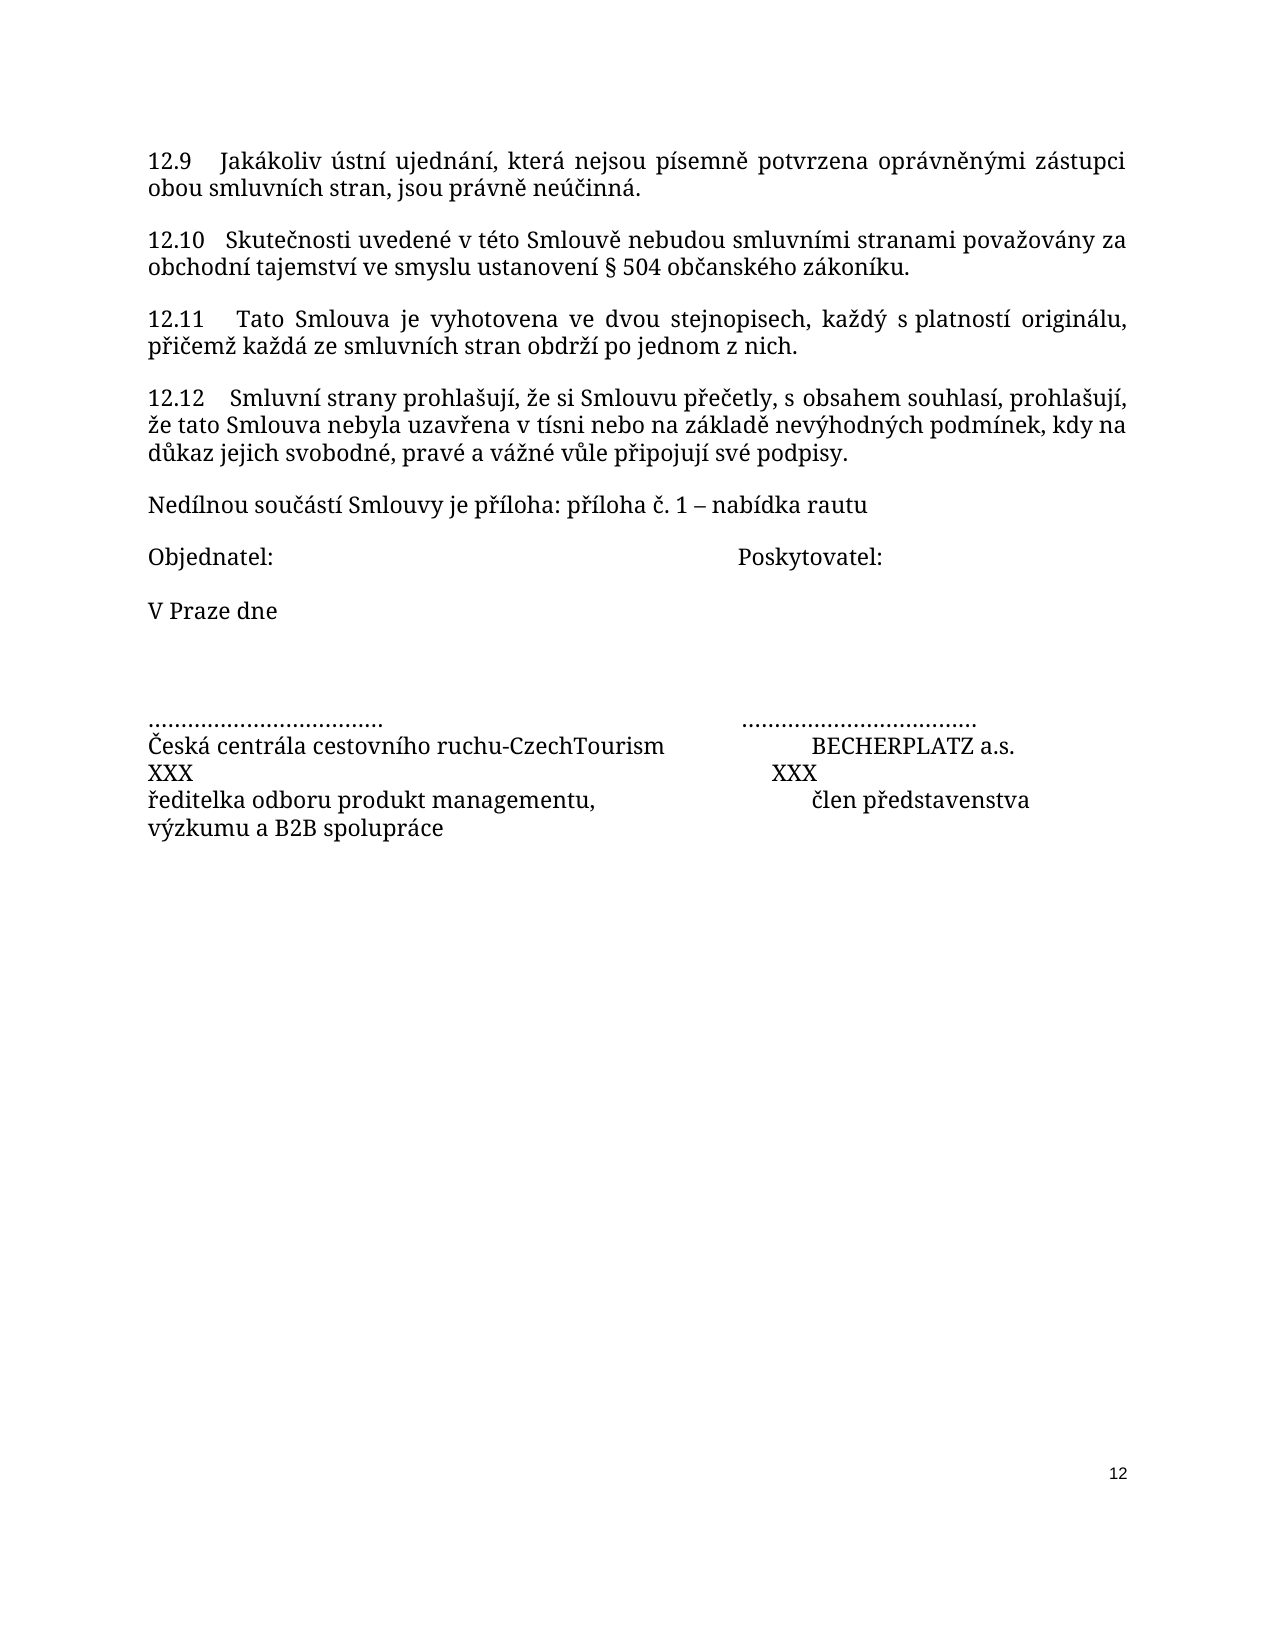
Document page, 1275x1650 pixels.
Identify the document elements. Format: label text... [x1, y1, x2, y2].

text ……………………………… ……………………………… [148, 706, 1127, 733]
text Česká centrála cestovního ruchu-CzechTourism BECHERPLATZ a.s. [148, 733, 1127, 760]
text Nedílnou součástí Smlouvy je příloha: příloha č. 1 – nabídka rautu [148, 491, 1127, 518]
text 12.10 Skutečnosti uvedené v této Smlouvě nebudou smluvními stranami považovány za obchodní tajemství ve smyslu ustanovení § 504 občanského zákoníku. [148, 227, 1127, 281]
text ředitelka odboru produkt managementu, člen představenstva [148, 787, 1127, 814]
text výzkumu a B2B spolupráce [148, 814, 1127, 841]
text Objednatel: Poskytovatel: [148, 543, 1127, 571]
text V Praze dne [148, 598, 1127, 625]
text 12.9 Jakákoliv ústní ujednání, která nejsou písemně potvrzena oprávněnými zástupci obou smluvních stran, jsou právně neúčinná. [148, 148, 1127, 202]
text 12.12 Smluvní strany prohlašují, že si Smlouvu přečetly, s obsahem souhlasí, prohlašují, že tato Smlouva nebyla uzavřena v tísni nebo na základě nevýhodných podmínek, kdy na důkaz jejich svobodné, pravé a vážné vůle připojují své podpisy. [148, 385, 1127, 466]
text 12.11 Tato Smlouva je vyhotovena ve dvou stejnopisech, každý s platností originálu, přičemž každá ze smluvních stran obdrží po jednom z nich. [148, 306, 1127, 360]
text XXX XXX [148, 760, 1127, 787]
